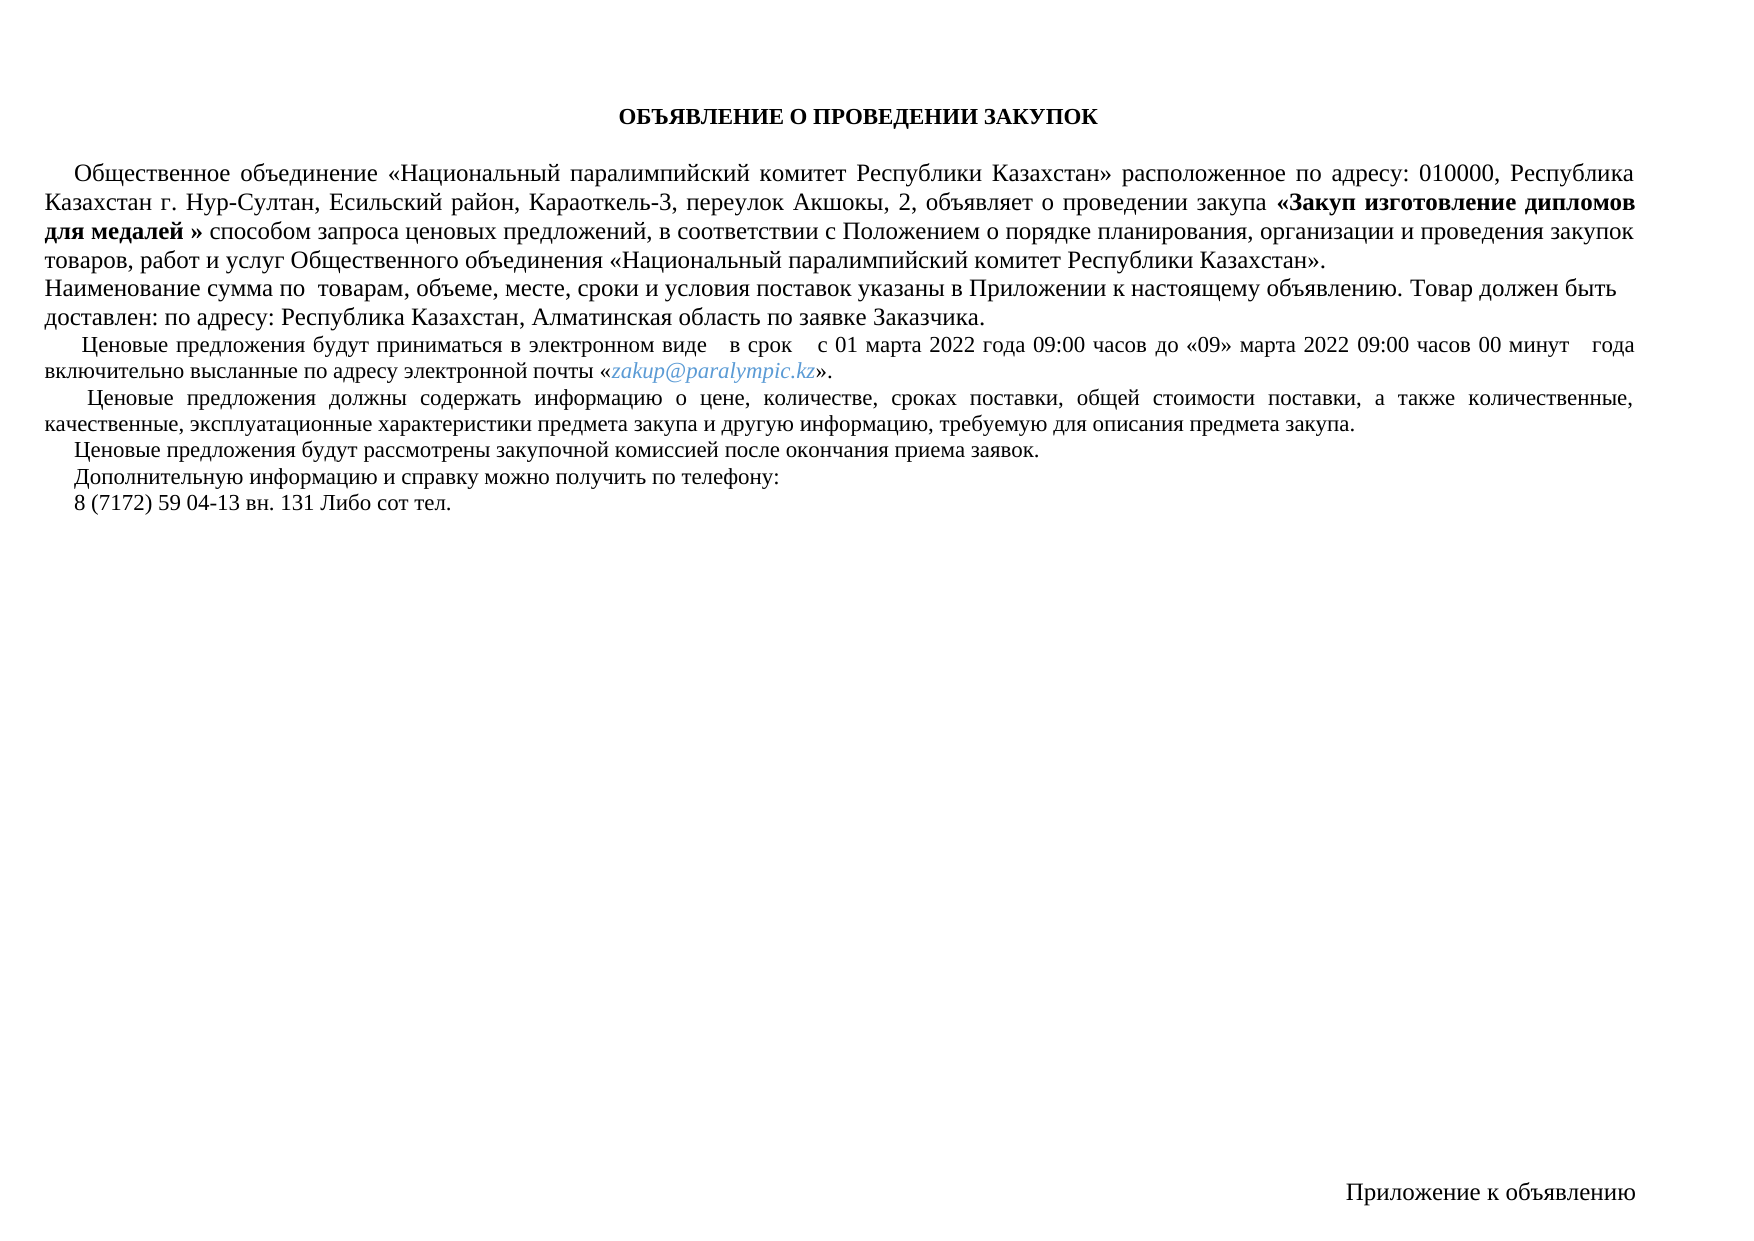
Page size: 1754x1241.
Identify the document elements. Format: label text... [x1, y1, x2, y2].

text ОБЪЯВЛЕНИЕ О ПРОВЕДЕНИИ ЗАКУПОК [44, 103, 1636, 130]
text Наименование сумма по товарам, объеме, месте, сроки и условия поставок указаны в Приложении к настоящему объявлению. Товар должен быть доставлен: по адресу: Республика Казахстан, Алматинская область по заявке Заказчика. [44, 273, 1636, 331]
text Ценовые предложения будут приниматься в электронном виде в срок с 01 марта 2022 года 09:00 часов до «09» марта 2022 09:00 часов 00 минут года включительно высланные по адресу электронной почты «zakup@paralympic.kz». [44, 331, 1636, 384]
text Ценовые предложения будут рассмотрены закупочной комиссией после окончания приема заявок. [44, 436, 1636, 463]
text 8 (7172) 59 04-13 вн. 131 Либо сот тел. [44, 489, 1636, 516]
text Ценовые предложения должны содержать информацию о цене, количестве, сроках поставки, общей стоимости поставки, а также количественные, качественные, эксплуатационные характеристики предмета закупа и другую информацию, требуемую для описания предмета закупа. [44, 384, 1636, 436]
text Дополнительную информацию и справку можно получить по телефону: [44, 463, 1636, 489]
text Приложение к объявлению [44, 1177, 1636, 1206]
text Общественное объединение «Национальный паралимпийский комитет Республики Казахстан» расположенное по адресу: 010000, Республика Казахстан г. Нур-Султан, Есильский район, Караоткель-3, переулок Акшокы, 2, объявляет о проведении закупа «Закуп изготовление дипломов для медалей » способом запроса ценовых предложений, в соответствии с Положением о порядке планирования, организации и проведения закупок товаров, работ и услуг Общественного объединения «Национальный паралимпийский комитет Республики Казахстан». [44, 158, 1636, 273]
